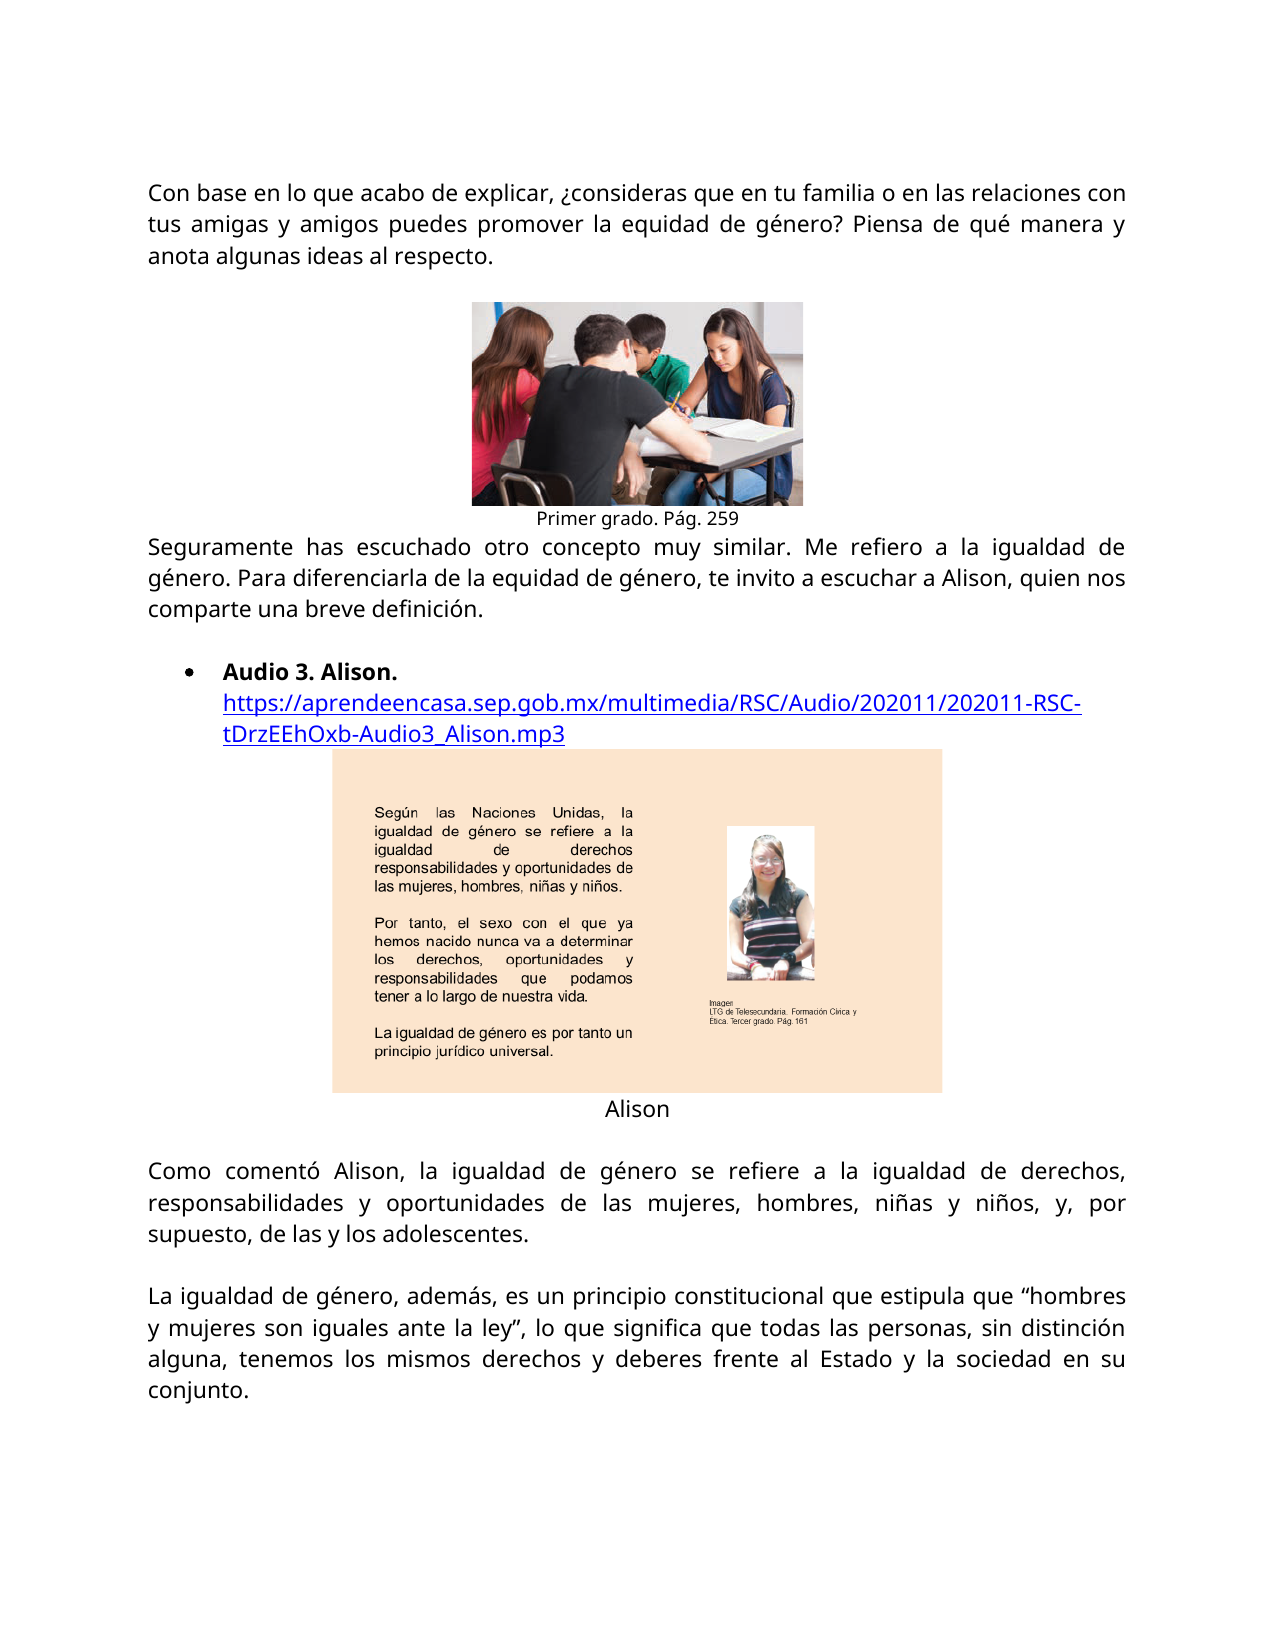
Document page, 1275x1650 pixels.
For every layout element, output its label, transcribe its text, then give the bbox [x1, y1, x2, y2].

text Como comentó Alison, la igualdad de género se refiere a la igualdad de derechos, responsabilidades y oportunidades de las mujeres, hombres, niñas y niños, y, por supuesto, de las y los adolescentes. [148, 1155, 1127, 1249]
text Primer grado. Pág. 259 [148, 505, 1127, 531]
list Seguramente has escuchado otro concepto muy similar. Me refiero a la igualdad de género. Para diferenciarla de la equidad de género, te invito a escuchar a Alison, quien nos comparte una breve definición. [148, 531, 1127, 624]
text La igualdad de género, además, es un principio constitucional que estipula que “hombres y mujeres son iguales ante la ley”, lo que significa que todas las personas, sin distinción alguna, tenemos los mismos derechos y deberes frente al Estado y la sociedad en su conjunto. [148, 1280, 1127, 1405]
picture [332, 749, 943, 1093]
list Audio 3. Alison. [185, 656, 1127, 687]
list Alison [148, 1093, 1127, 1124]
list https://aprendeencasa.sep.gob.mx/multimedia/RSC/Audio/202011/202011-RSC-tDrzEEhOxb-Audio3_Alison.mp3 [223, 687, 1127, 749]
text Con base en lo que acabo de explicar, ¿consideras que en tu familia o en las relaciones con tus amigas y amigos puedes promover la equidad de género? Piensa de qué manera y anota algunas ideas al respecto. [148, 177, 1127, 271]
